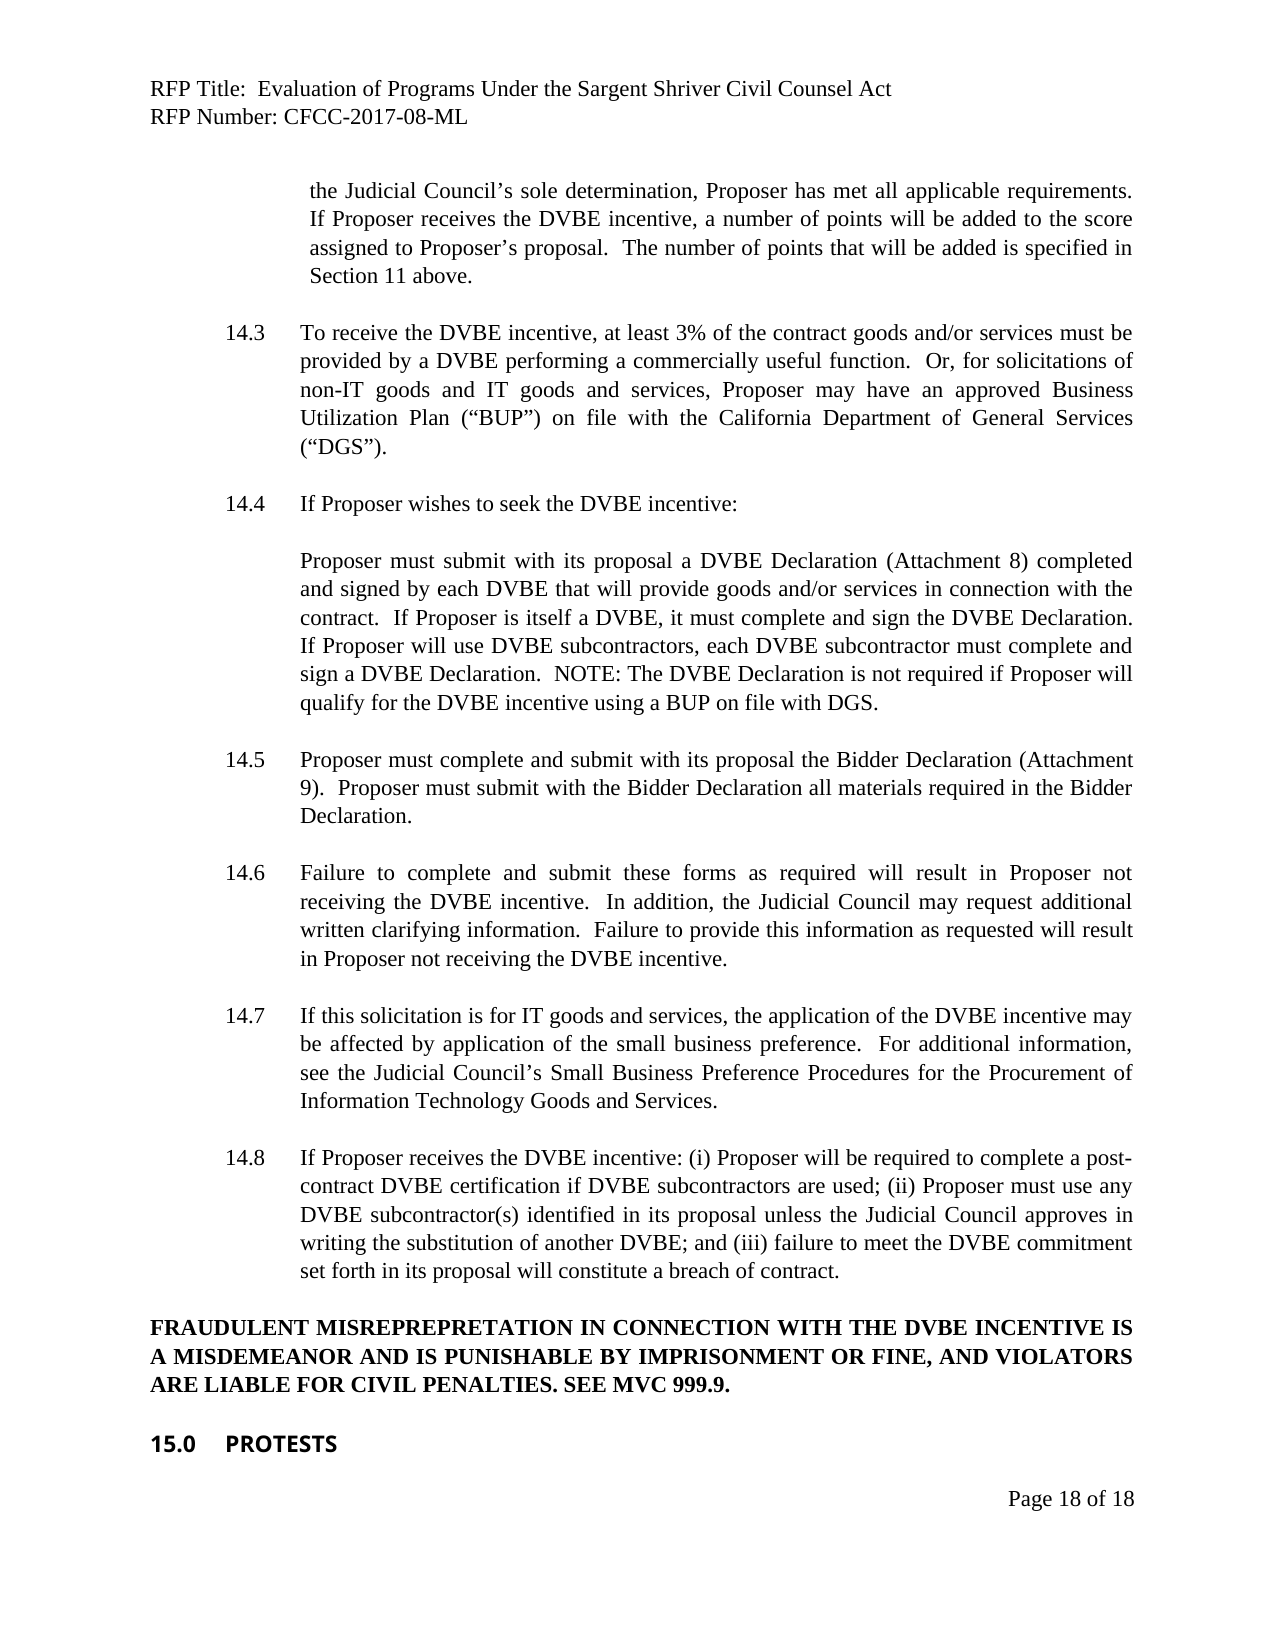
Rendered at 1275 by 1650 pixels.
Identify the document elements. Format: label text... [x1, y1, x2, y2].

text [225, 177, 1134, 289]
text Proposer must submit with its proposal a DVBE Declaration (Attachment 8) completed and signed by each DVBE that will provide goods and/or services in connection with the contract. If Proposer is itself a DVBE, it must complete and sign the DVBE Declaration. If Proposer will use DVBE subcontractors, each DVBE subcontractor must complete and sign a DVBE Declaration. NOTE: The DVBE Declaration is not required if Proposer will qualify for the DVBE incentive using a BUP on file with DGS. [300, 547, 1134, 715]
text 14.7 If this solicitation is for IT goods and services, the application of the DVBE incentive may be affected by application of the small business preference. For additional information, see the Judicial Council’s Small Business Preference Procedures for the Procurement of Information Technology Goods and Services. [225, 1002, 1134, 1113]
text 14.5 Proposer must complete and submit with its proposal the Bidder Declaration (Attachment 9). Proposer must submit with the Bidder Declaration all materials required in the Bidder Declaration. [225, 746, 1134, 829]
text 14.3 To receive the DVBE incentive, at least 3% of the contract goods and/or services must be provided by a DVBE performing a commercially useful function. Or, for solicitations of non-IT goods and IT goods and services, Proposer may have an approved Business Utilization Plan (“BUP”) on file with the California Department of General Services (“DGS”). [225, 319, 1134, 459]
text FRAUDULENT MISREPREPRETATION IN CONNECTION WITH THE DVBE INCENTIVE IS A MISDEMEANOR AND IS PUNISHABLE BY IMPRISONMENT OR FINE, AND VIOLATORS ARE LIABLE FOR CIVIL PENALTIES. SEE MVC 999.9. [150, 1314, 1134, 1398]
text 14.6 Failure to complete and submit these forms as required will result in Proposer not receiving the DVBE incentive. In addition, the Judicial Council may request additional written clarifying information. Failure to provide this information as requested will result in Proposer not receiving the DVBE incentive. [225, 859, 1134, 971]
text 15.0 PROTESTs [150, 1428, 1134, 1459]
text 14.8 If Proposer receives the DVBE incentive: (i) Proposer will be required to complete a post-contract DVBE certification if DVBE subcontractors are used; (ii) Proposer must use any DVBE subcontractor(s) identified in its proposal unless the Judicial Council approves in writing the substitution of another DVBE; and (iii) failure to meet the DVBE commitment set forth in its proposal will constitute a breach of contract. [225, 1144, 1134, 1284]
text 14.4 If Proposer wishes to seek the DVBE incentive: [225, 490, 1134, 516]
